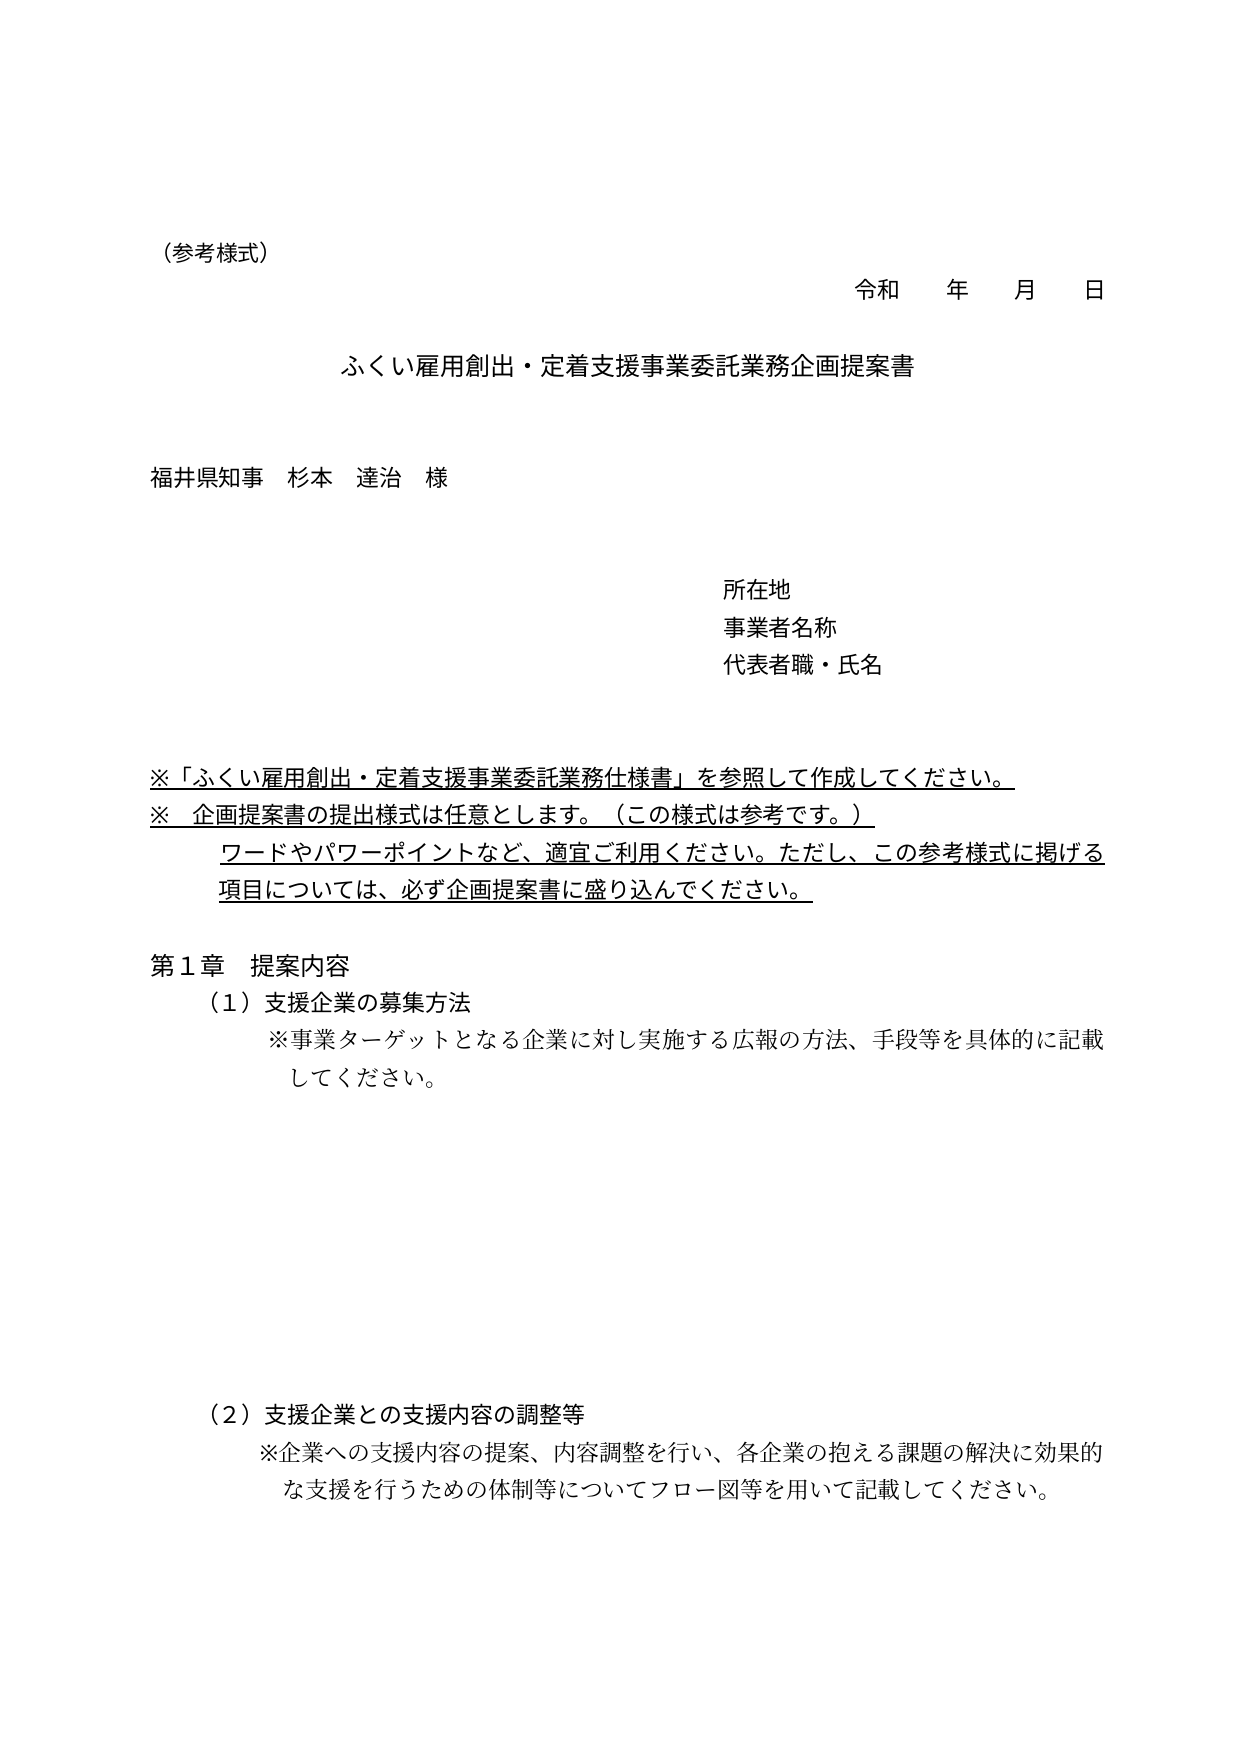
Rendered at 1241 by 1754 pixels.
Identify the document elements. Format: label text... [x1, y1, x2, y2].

text 事業者名称 [150, 608, 1106, 645]
text （１）支援企業の募集方法 [150, 983, 1106, 1020]
text 令和 年 月 日 [150, 270, 1106, 308]
text 代表者職・氏名 [150, 645, 1106, 683]
text ※事業ターゲットとなる企業に対し実施する広報の方法、手段等を具体的に記載してください。 [150, 1020, 1106, 1095]
text ふくい雇用創出・定着支援事業委託業務企画提案書 [150, 345, 1106, 383]
text ※「ふくい雇用創出・定着支援事業委託業務仕様書」を参照して作成してください。 [150, 758, 1106, 795]
text ※ 企画提案書の提出様式は任意とします。（この様式は参考です。） [150, 795, 1106, 833]
text （２）支援企業との支援内容の調整等 [150, 1395, 1106, 1433]
text 第１章 提案内容 [150, 945, 1106, 983]
text ワードやパワーポイントなど、適宜ご利用ください。ただし、この参考様式に掲げる項目については、必ず企画提案書に盛り込んでください。 [150, 833, 1106, 908]
text （参考様式） [150, 233, 1106, 270]
text 福井県知事 杉本 達治 様 [150, 458, 1106, 495]
text 所在地 [150, 570, 1106, 608]
text ※企業への支援内容の提案、内容調整を行い、各企業の抱える課題の解決に効果的な支援を行うための体制等についてフロー図等を用いて記載してください。 [259, 1433, 1106, 1508]
